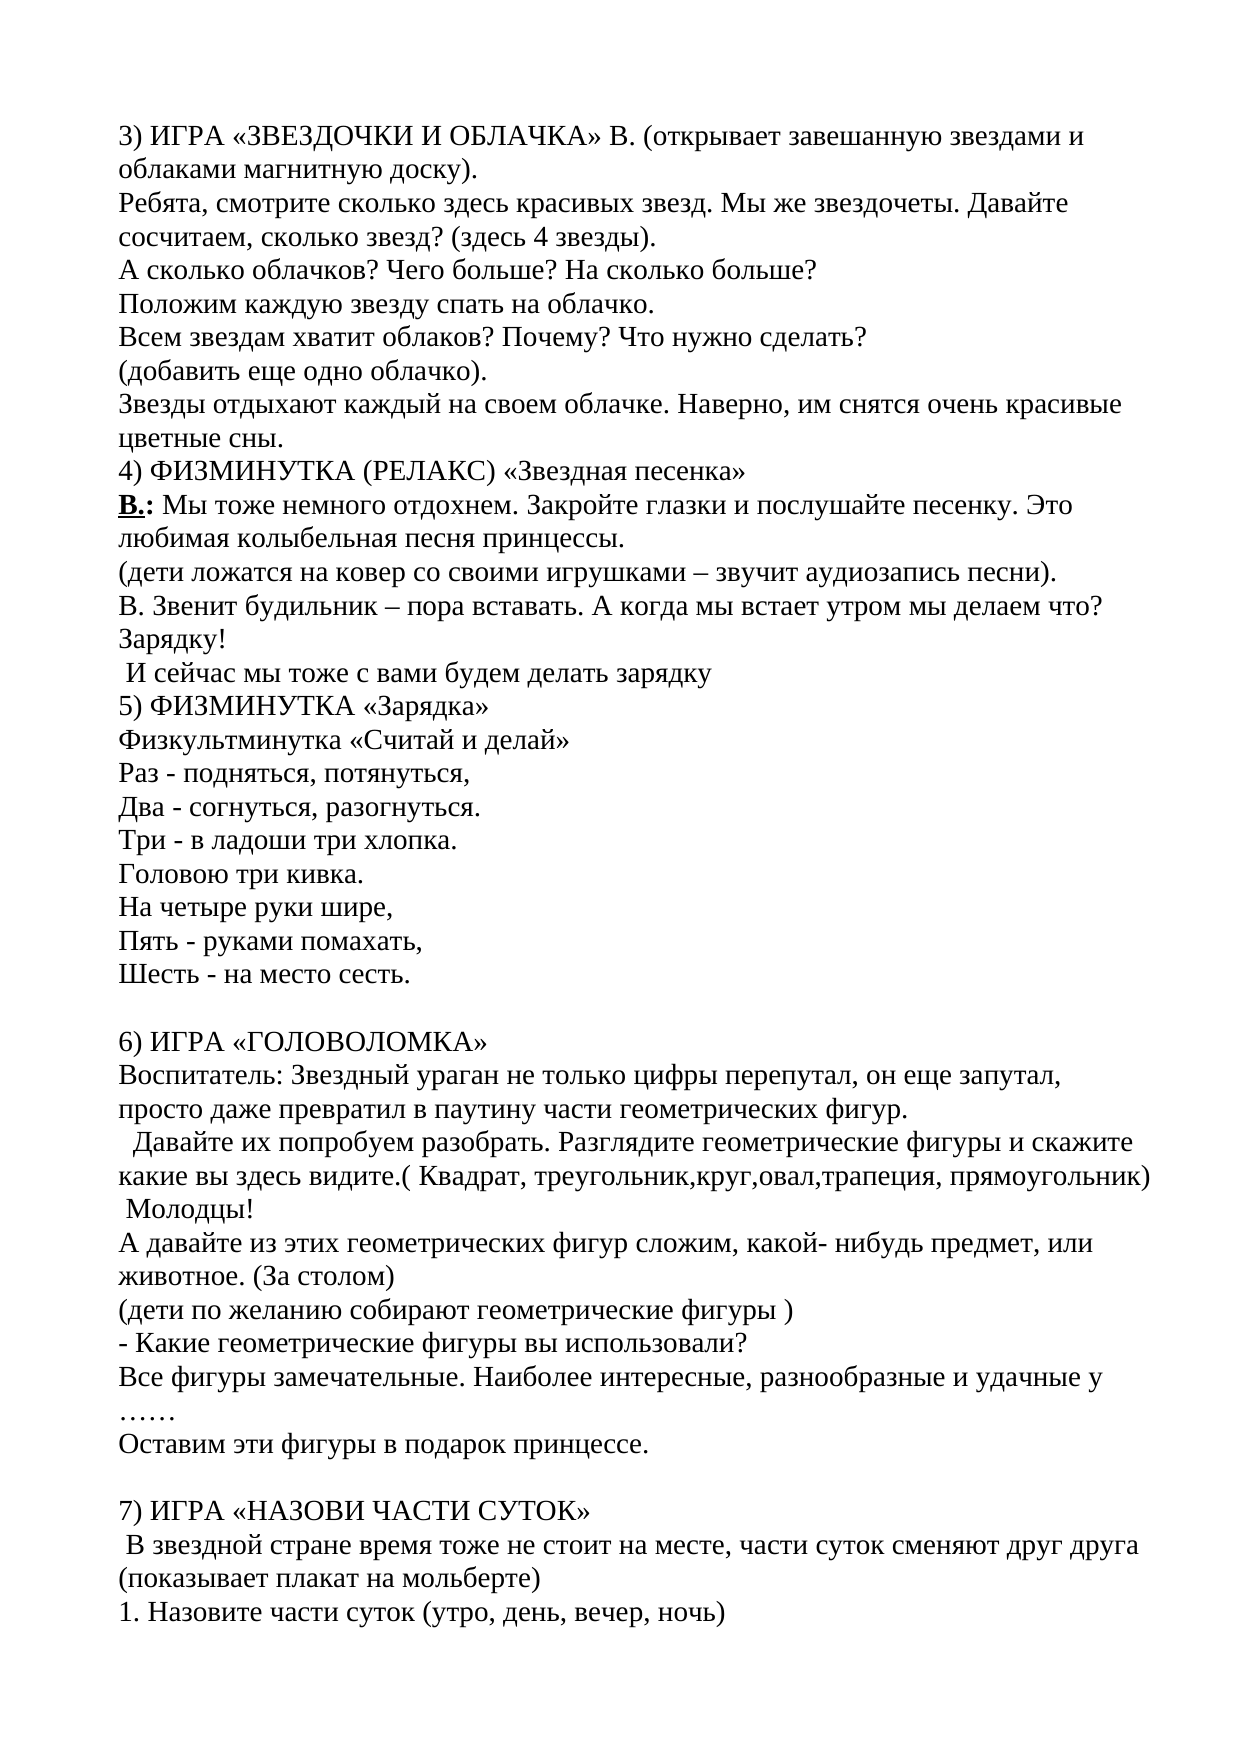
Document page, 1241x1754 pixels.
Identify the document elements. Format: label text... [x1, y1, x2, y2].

text Шесть - на место сесть. [118, 957, 1152, 990]
text 6) ИГРА «ГОЛОВОЛОМКА» [118, 1024, 1152, 1057]
text Пять - руками помахать, [118, 923, 1152, 957]
text Давайте их попробуем разобрать. Разглядите геометрические фигуры и скажите какие вы здесь видите.( Квадрат, треугольник,круг,овал,трапеция, прямоугольник) [118, 1124, 1152, 1191]
text На четыре руки шире, [118, 889, 1152, 923]
text А сколько облачков? Чего больше? На сколько больше? [118, 252, 1152, 286]
text - Какие геометрические фигуры вы использовали? [118, 1326, 1152, 1359]
text В.: Мы тоже немного отдохнем. Закройте глазки и послушайте песенку. Это любимая колыбельная песня принцессы. [118, 487, 1152, 554]
text 1. Назовите части суток (утро, день, вечер, ночь) [118, 1594, 1152, 1627]
text Физкультминутка «Считай и делай» [118, 722, 1152, 755]
text В звездной стране время тоже не стоит на месте, части суток сменяют друг друга (показывает плакат на мольберте) [118, 1527, 1152, 1594]
text Воспитатель: Звездный ураган не только цифры перепутал, он еще запутал, просто даже превратил в паутину части геометрических фигур. [118, 1057, 1152, 1124]
text Ребята, смотрите сколько здесь красивых звезд. Мы же звездочеты. Давайте сосчитаем, сколько звезд? (здесь 4 звезды). [118, 185, 1152, 252]
text Звезды отдыхают каждый на своем облачке. Наверно, им снятся очень красивые цветные сны. [118, 386, 1152, 453]
text Три - в ладоши три хлопка. [118, 822, 1152, 856]
text (добавить еще одно облачко). [118, 353, 1152, 386]
text И сейчас мы тоже с вами будем делать зарядку [118, 655, 1152, 688]
text Раз - подняться, потянуться, [118, 755, 1152, 789]
text В. Звенит будильник – пора вставать. А когда мы встает утром мы делаем что? Зарядку! [118, 588, 1152, 655]
text 4) ФИЗМИНУТКА (РЕЛАКС) «Звездная песенка» [118, 453, 1152, 487]
text (дети по желанию собирают геометрические фигуры ) [118, 1292, 1152, 1326]
text Положим каждую звезду спать на облачко. [118, 286, 1152, 319]
text А давайте из этих геометрических фигур сложим, какой- нибудь предмет, или животное. (За столом) [118, 1225, 1152, 1292]
text 5) ФИЗМИНУТКА «Зарядка» [118, 688, 1152, 722]
text Два - согнуться, разогнуться. [118, 789, 1152, 822]
text 3) ИГРА «ЗВЕЗДОЧКИ И ОБЛАЧКА» В. (открывает завешанную звездами и облаками магнитную доску). [118, 118, 1152, 185]
text Головою три кивка. [118, 856, 1152, 889]
text Оставим эти фигуры в подарок принцессе. [118, 1426, 1152, 1460]
text 7) ИГРА «НАЗОВИ ЧАСТИ СУТОК» [118, 1493, 1152, 1527]
text Молодцы! [118, 1191, 1152, 1225]
text Все фигуры замечательные. Наиболее интересные, разнообразные и удачные у …… [118, 1359, 1152, 1426]
text (дети ложатся на ковер со своими игрушками – звучит аудиозапись песни). [118, 554, 1152, 588]
text Всем звездам хватит облаков? Почему? Что нужно сделать? [118, 319, 1152, 353]
